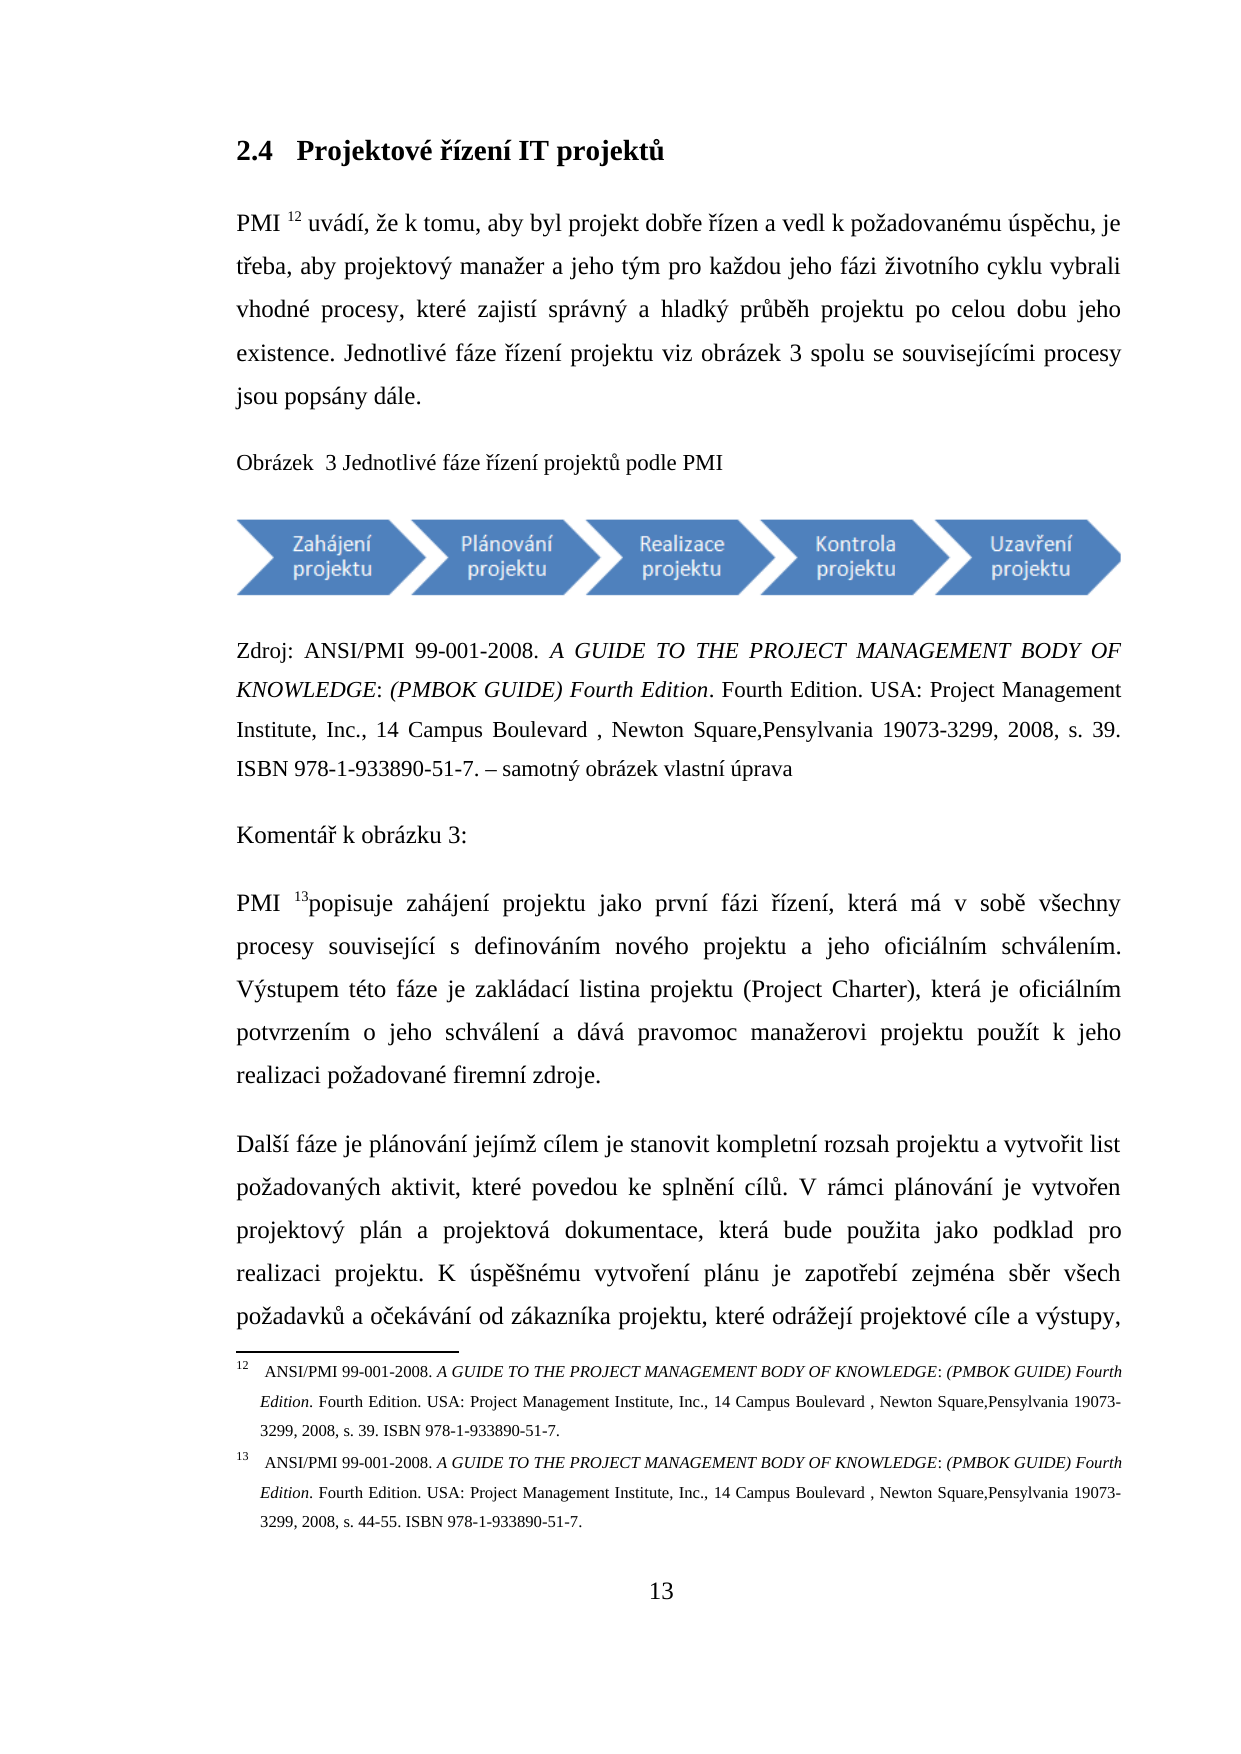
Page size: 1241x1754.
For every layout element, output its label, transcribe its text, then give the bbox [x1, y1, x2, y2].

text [236, 1129, 1122, 1330]
subtitle Projektové řízení IT projektů [236, 133, 1122, 166]
text Zdroj: ANSI/PMI 99-001-2008. A GUIDE TO THE PROJECT MANAGEMENT BODY OF KNOWLEDGE: (PMBOK GUIDE) Fourth Edition. Fourth Edition. USA: Project Management Institute, Inc., 14 Campus Boulevard , Newton Square,Pensylvania 19073-3299, 2008, s. 39. ISBN 978-1-933890-51-7. – samotný obrázek vlastní úprava [236, 637, 1122, 782]
picture [236, 513, 1121, 598]
text PMI popisuje zahájení projektu jako první fázi řízení, která má v sobě všechny procesy související s definováním nového projektu a jeho oficiálním schválením. Výstupem této fáze je zakládací listina projektu (Project Charter), která je oficiálním potvrzením o jeho schválení a dává pravomoc manažerovi projektu použít k jeho realizaci požadované firemní zdroje. [236, 888, 1122, 1089]
text PMI uvádí, že k tomu, aby byl projekt dobře řízen a vedl k požadovanému úspěchu, je třeba, aby projektový manažer a jeho tým pro každou jeho fázi životního cyklu vybrali vhodné procesy, které zajistí správný a hladký průběh projektu po celou dobu jeho existence. Jednotlivé fáze řízení projektu viz obrázek 3 spolu se souvisejícími procesy jsou popsány dále. [236, 208, 1122, 409]
text Obrázek 3 Jednotlivé fáze řízení projektů podle PMI [236, 449, 1122, 475]
text Komentář k obrázku 3: [236, 820, 1122, 849]
